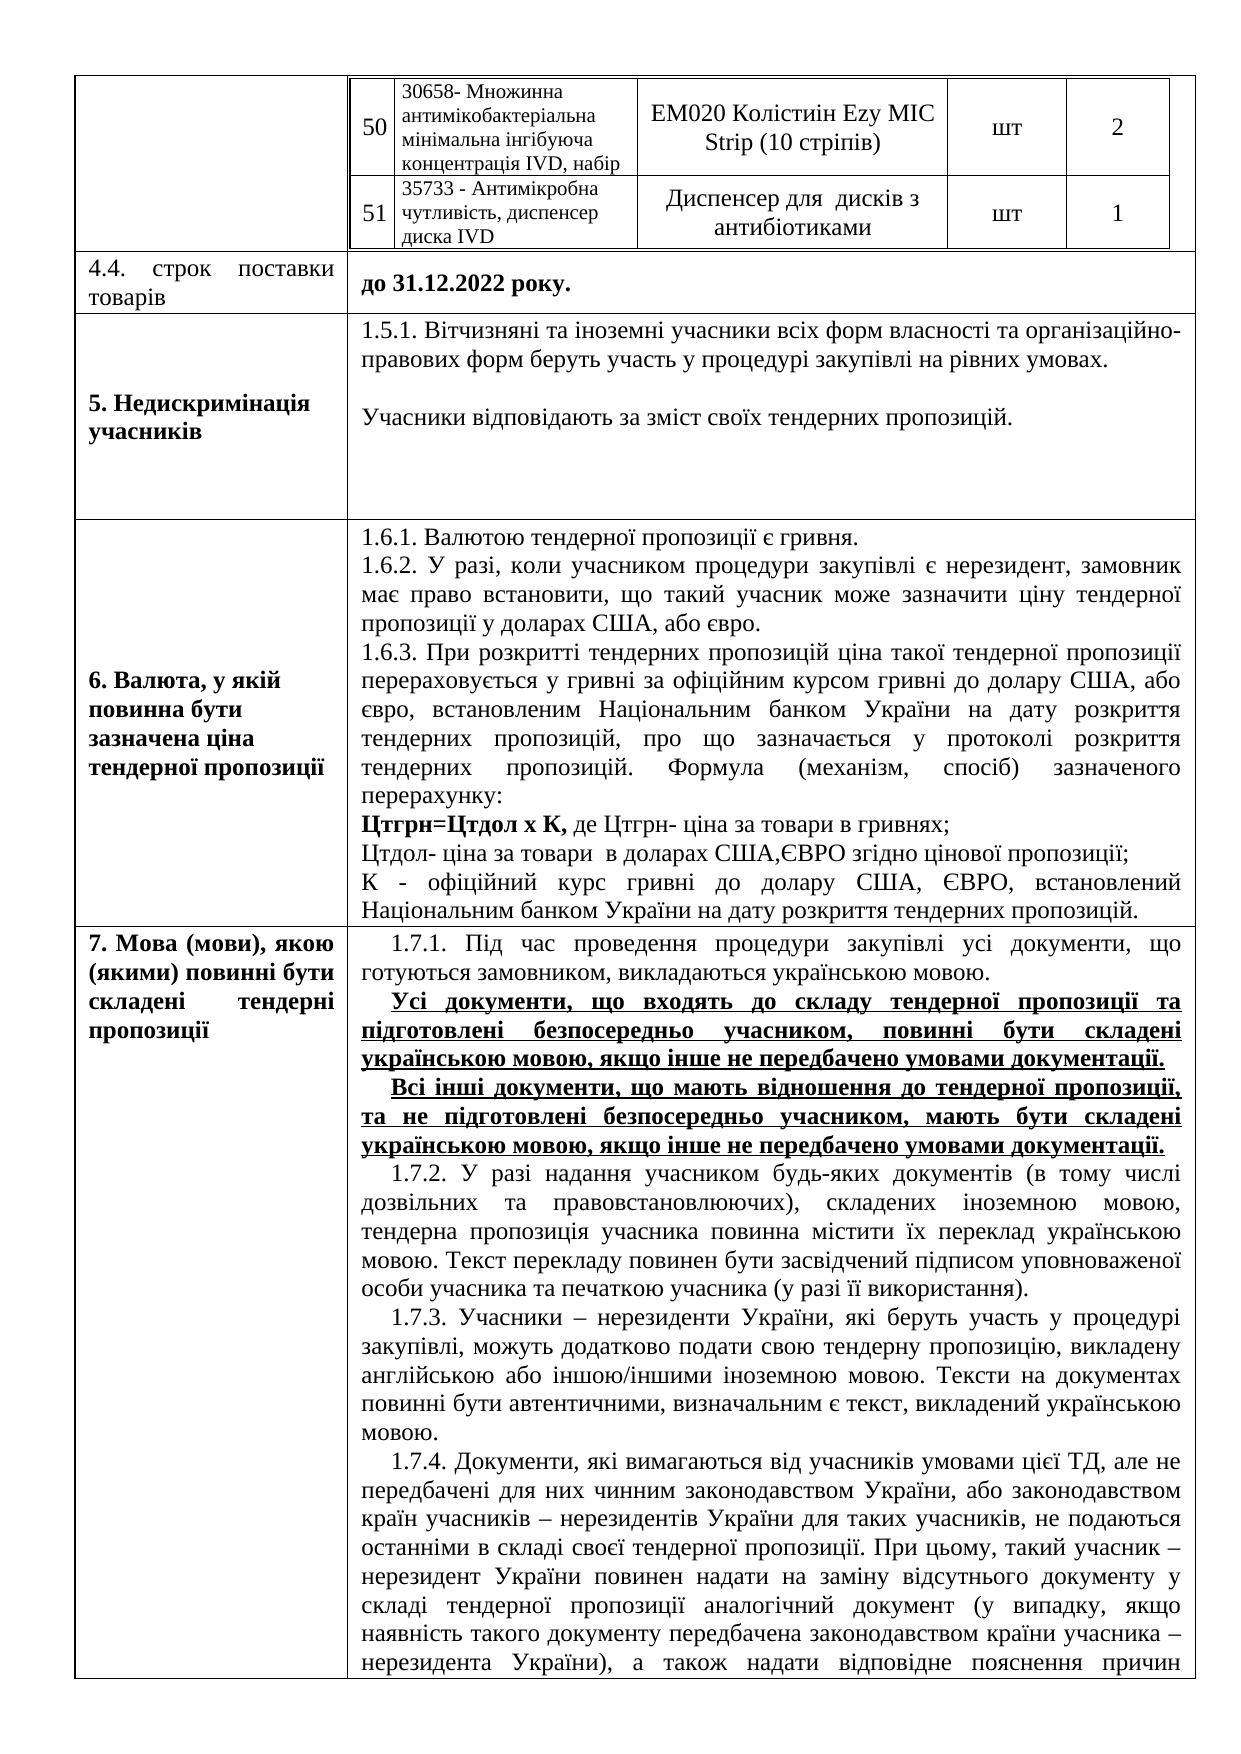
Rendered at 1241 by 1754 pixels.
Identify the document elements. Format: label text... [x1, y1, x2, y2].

table_cell 4.4. строк поставки товарів [76, 252, 347, 312]
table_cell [348, 76, 1195, 251]
table_cell 1.5.1. Вітчизняні та іноземні учасники всіх форм власності та організаційно-правових форм беруть участь у процедурі закупівлі на рівних умовах. Учасники відповідають за зміст своїх тендерних пропозицій. [348, 314, 1195, 519]
table_cell 1.6.1. Валютою тендерної пропозиції є гривня. 1.6.2. У разі, коли учасником процедури закупівлі є нерезидент, замовник має право встановити, що такий учасник може зазначити ціну тендерної пропозиції у доларах США, або євро. 1.6.3. При розкритті тендерних пропозицій ціна такої тендерної пропозиції перераховується у гривні за офіційним курсом гривні до долару США, або євро, встановленим Національним банком України на дату розкриття тендерних пропозицій, про що зазначається у протоколі розкриття тендерних пропозицій. Формула (механізм, спосіб) зазначеного перерахунку: Цтгрн=Цтдол х К, де Цтгрн- ціна за товари в гривнях; Цтдол- ціна за товари в доларах США,ЄВРО згідно цінової пропозиції; К - офіційний курс гривні до долару США, ЄВРО, встановлений Національним банком України на дату розкриття тендерних пропозицій. [348, 520, 1195, 926]
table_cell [76, 76, 347, 251]
table_cell 6. Валюта, у якій повинна бути зазначена ціна тендерної пропозиції [76, 520, 347, 926]
table_cell 5. Недискримінація учасників [76, 314, 347, 519]
table_cell до 31.12.2022 року. [348, 252, 1195, 312]
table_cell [76, 927, 347, 1677]
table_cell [348, 927, 1195, 1677]
